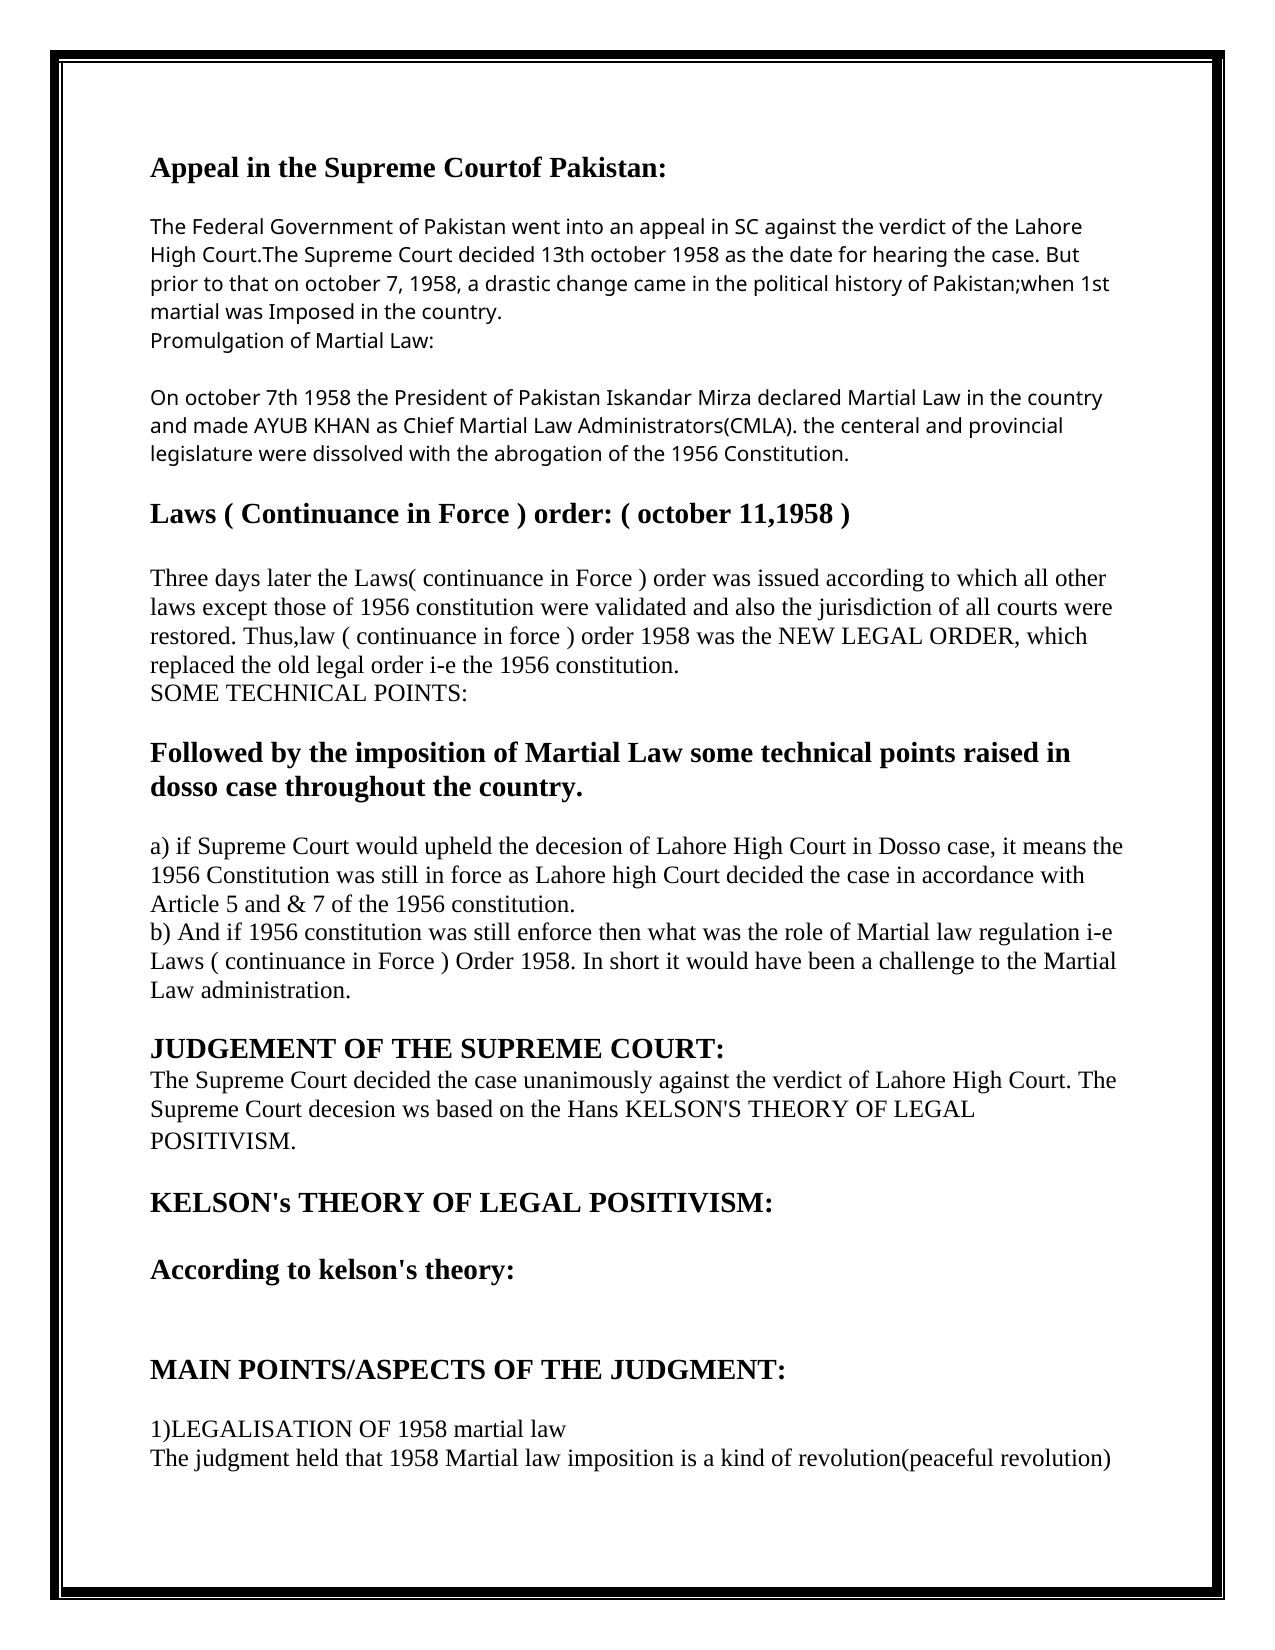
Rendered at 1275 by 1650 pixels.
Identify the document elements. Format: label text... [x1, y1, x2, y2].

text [150, 1414, 1125, 1472]
text JUDGEMENT OF THE SUPREME COURT: The Supreme Court decided the case unanimously against the verdict of Lahore High Court. The Supreme Court decesion ws based on the Hans KELSON'S THEORY OF LEGAL POSITIVISM. [150, 1032, 1125, 1185]
text Appeal in the Supreme Courtof Pakistan: The Federal Government of Pakistan went into an appeal in SC against the verdict of the Lahore High Court.The Supreme Court decided 13th october 1958 as the date for hearing the case. But prior to that on october 7, 1958, a drastic change came in the political history of Pakistan;when 1st martial was Imposed in the country. Promulgation of Martial Law: On october 7th 1958 the President of Pakistan Iskandar Mirza declared Martial Law in the country and made AYUB KHAN as Chief Martial Law Administrators(CMLA). the centeral and provincial legislature were dissolved with the abrogation of the 1956 Constitution. Laws ( Continuance in Force ) order: ( october 11,1958 ) Three days later the Laws( continuance in Force ) order was issued according to which all other laws except those of 1956 constitution were validated and also the jurisdiction of all courts were restored. Thus,law ( continuance in force ) order 1958 was the NEW LEGAL ORDER, which replaced the old legal order i-e the 1956 constitution. SOME TECHNICAL POINTS: Followed by the imposition of Martial Law some technical points raised in dosso case throughout the country. a) if Supreme Court would upheld the decesion of Lahore High Court in Dosso case, it means the 1956 Constitution was still in force as Lahore high Court decided the case in accordance with Article 5 and & 7 of the 1956 constitution. b) And if 1956 constitution was still enforce then what was the role of Martial law regulation i-e Laws ( continuance in Force ) Order 1958. In short it would have been a challenge to the Martial Law administration. [150, 150, 1125, 1032]
text KELSON's THEORY OF LEGAL POSITIVISM: According to kelson's theory: MAIN POINTS/ASPECTS OF THE JUDGMENT: [150, 1185, 1125, 1414]
